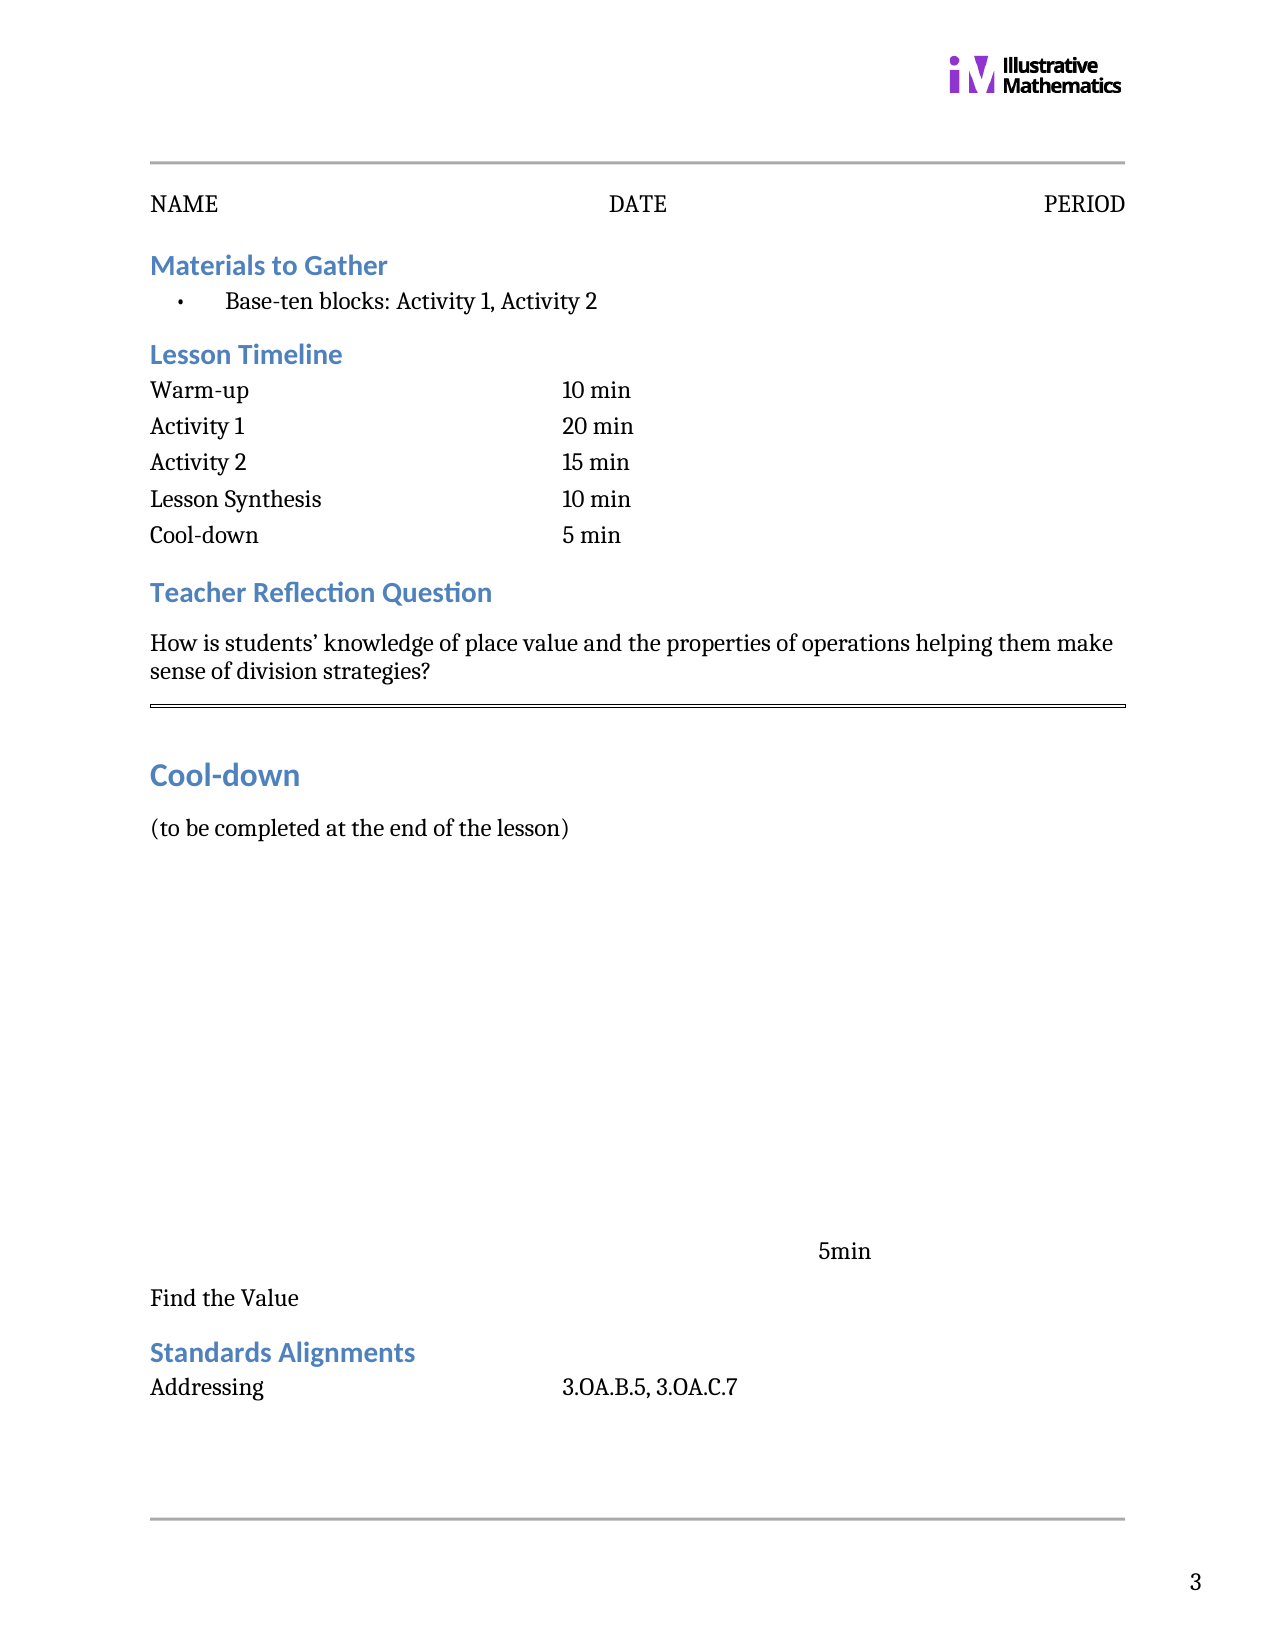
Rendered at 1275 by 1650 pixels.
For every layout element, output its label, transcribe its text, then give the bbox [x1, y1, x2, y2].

subtitle Lesson Timeline [150, 336, 1125, 372]
subtitle Standards Alignments [150, 1334, 1125, 1369]
subtitle Cool-down [150, 754, 1125, 795]
table_cell Activity 2 [139, 445, 551, 481]
table_cell Lesson Synthesis [139, 481, 551, 517]
text How is students’ knowledge of place value and the properties of operations helping them make sense of division strategies? [150, 628, 1125, 686]
table_header Addressing [139, 1370, 551, 1406]
picture [949, 55, 1121, 93]
table_cell 15 min [551, 445, 964, 481]
table_cell 10 min [551, 481, 964, 517]
table_cell 5 min [551, 517, 964, 553]
text (to be completed at the end of the lesson) 5min [150, 814, 1125, 1266]
table_cell Activity 1 [139, 408, 551, 444]
list Base-ten blocks: Activity 1, Activity 2 [175, 287, 1125, 316]
table_cell Cool-down [139, 517, 551, 553]
subtitle Teacher Reflection Question [150, 574, 1125, 610]
table_header 10 min [551, 372, 964, 408]
text Find the Value [150, 1284, 1125, 1313]
subtitle Materials to Gather [150, 247, 1125, 283]
table_header 3.OA.B.5, 3.OA.C.7 [551, 1370, 964, 1406]
table_header Warm-up [139, 372, 551, 408]
table_cell 20 min [551, 408, 964, 444]
